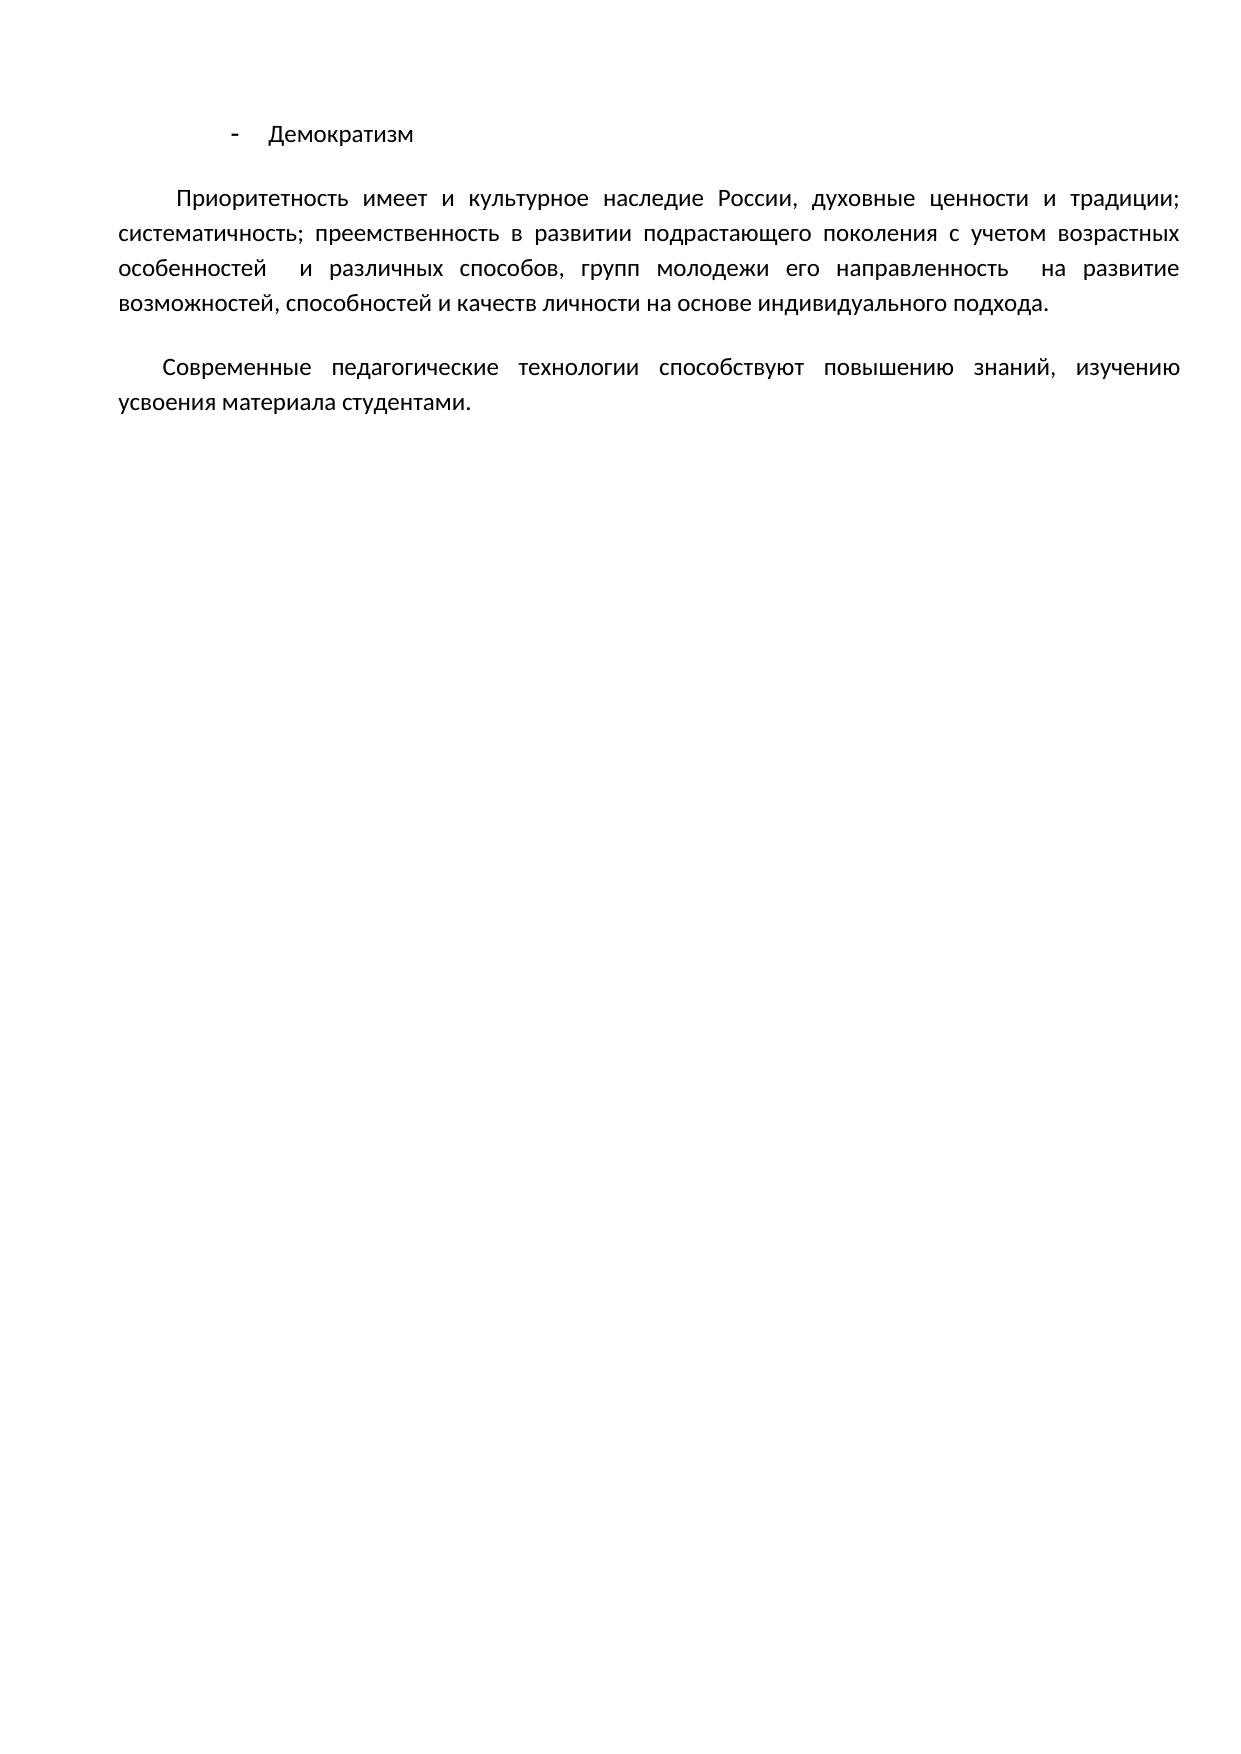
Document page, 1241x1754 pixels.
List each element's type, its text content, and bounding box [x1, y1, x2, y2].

text Современные педагогические технологии способствуют повышению знаний, изучению усвоения материала студентами. [118, 351, 1181, 417]
text Приоритетность имеет и культурное наследие России, духовные ценности и традиции; систематичность; преемственность в развитии подрастающего поколения с учетом возрастных особенностей и различных способов, групп молодежи его направленность на развитие возможностей, способностей и качеств личности на основе индивидуального подхода. [118, 182, 1181, 318]
list Демократизм [231, 118, 1181, 149]
